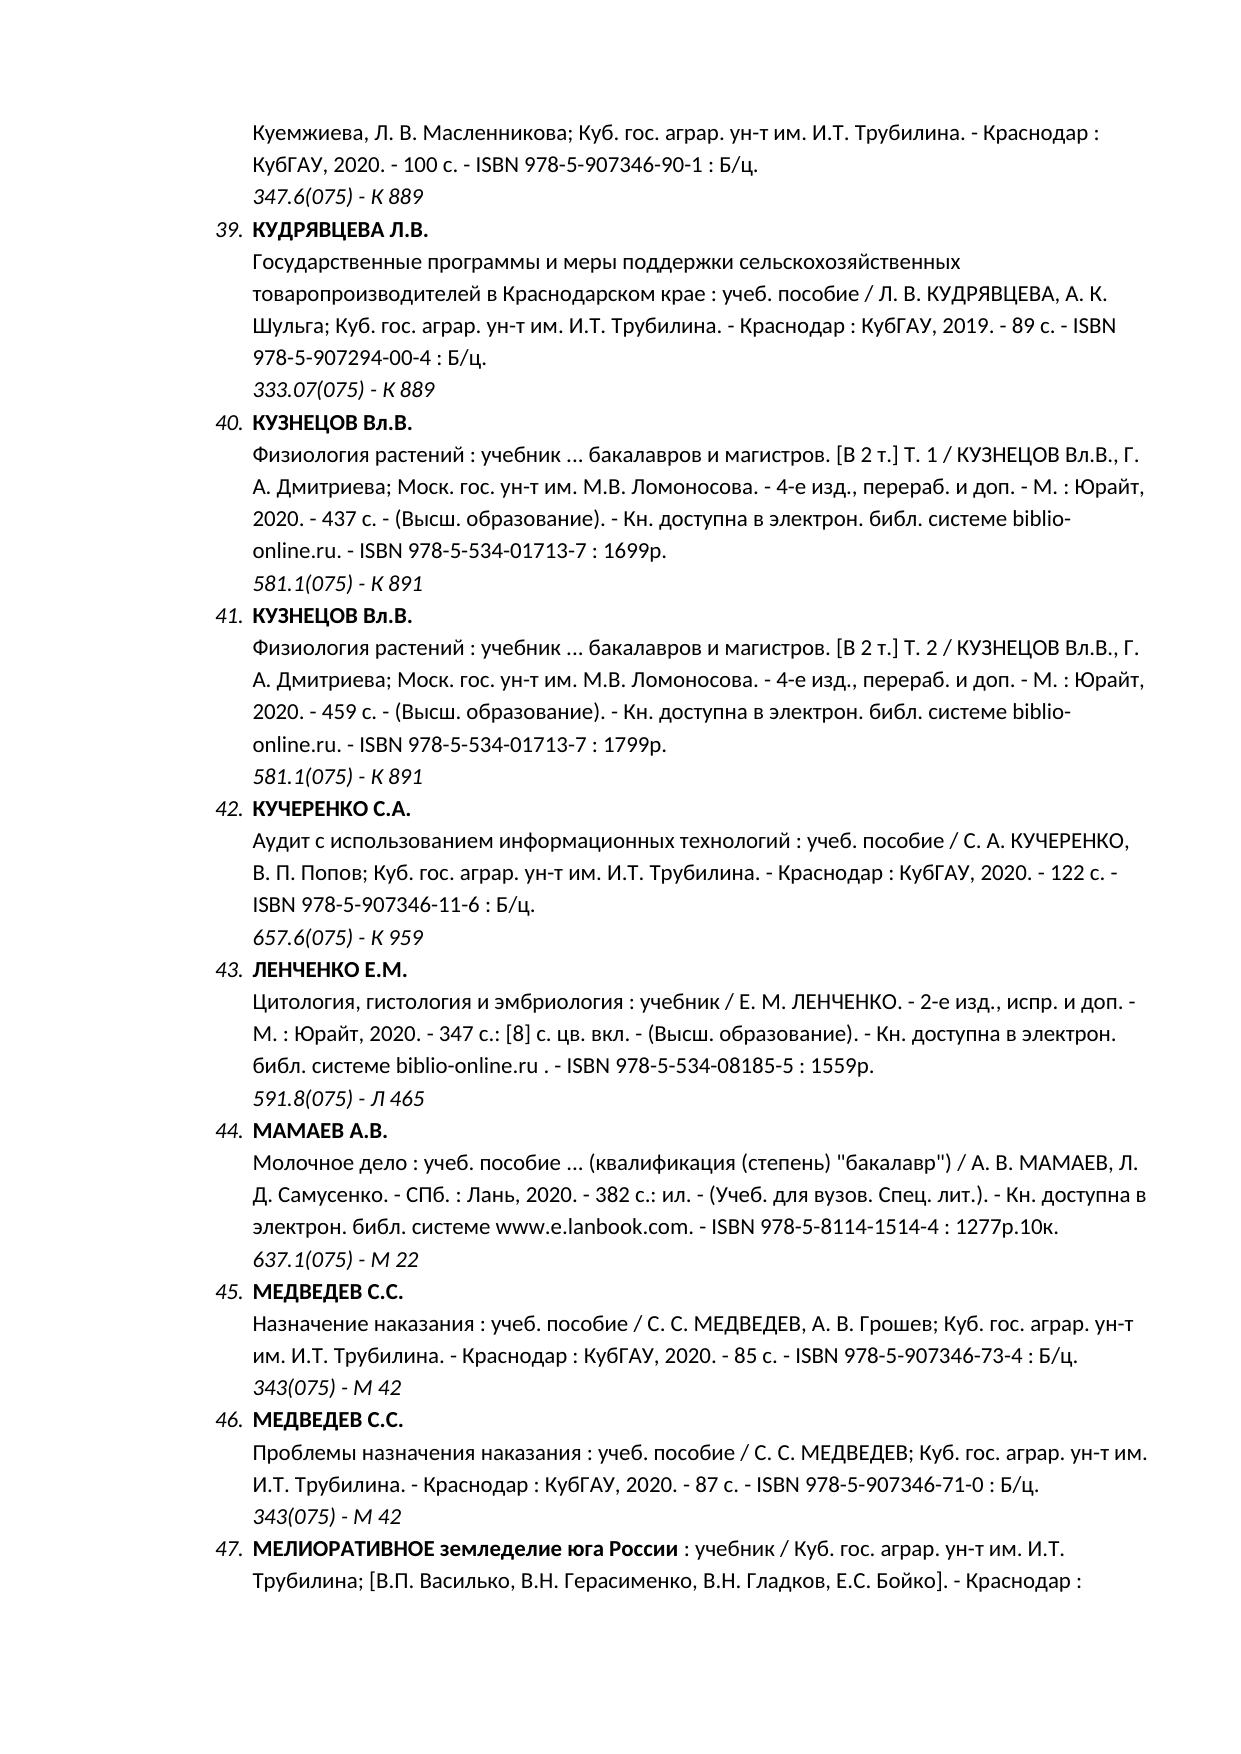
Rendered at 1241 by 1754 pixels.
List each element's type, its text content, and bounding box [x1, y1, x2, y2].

list КУЧЕРЕНКО С.А. Аудит с использованием информационных технологий : учеб. пособие / С. А. КУЧЕРЕНКО, В. П. Попов; Куб. гос. аграр. ун-т им. И.Т. Трубилина. - Краснодар : КубГАУ, 2020. - 122 с. - ISBN 978-5-907346-11-6 : Б/ц. 657.6(075) - К 959 [215, 794, 1152, 951]
list ЛЕНЧЕНКО Е.М. Цитология, гистология и эмбриология : учебник / Е. М. ЛЕНЧЕНКО. - 2-е изд., испр. и доп. - М. : Юрайт, 2020. - 347 с.: [8] с. цв. вкл. - (Высш. образование). - Кн. доступна в электрон. библ. системе biblio-online.ru . - ISBN 978-5-534-08185-5 : 1559р. 591.8(075) - Л 465 [215, 955, 1152, 1112]
list МЕДВЕДЕВ С.С. Проблемы назначения наказания : учеб. пособие / С. С. МЕДВЕДЕВ; Куб. гос. аграр. ун-т им. И.Т. Трубилина. - Краснодар : КубГАУ, 2020. - 87 с. - ISBN 978-5-907346-71-0 : Б/ц. 343(075) - М 42 [215, 1406, 1152, 1530]
list МАМАЕВ А.В. Молочное дело : учеб. пособие ... (квалификация (степень) "бакалавр") / А. В. МАМАЕВ, Л. Д. Самусенко. - СПб. : Лань, 2020. - 382 с.: ил. - (Учеб. для вузов. Спец. лит.). - Кн. доступна в электрон. библ. системе www.e.lanbook.com. - ISBN 978-5-8114-1514-4 : 1277р.10к. 637.1(075) - М 22 [215, 1116, 1152, 1273]
list МЕДВЕДЕВ С.С. Назначение наказания : учеб. пособие / С. С. МЕДВЕДЕВ, А. В. Грошев; Куб. гос. аграр. ун-т им. И.Т. Трубилина. - Краснодар : КубГАУ, 2020. - 85 с. - ISBN 978-5-907346-73-4 : Б/ц. 343(075) - М 42 [215, 1277, 1152, 1401]
list КУЗНЕЦОВ Вл.В. Физиология растений : учебник ... бакалавров и магистров. [В 2 т.] Т. 2 / КУЗНЕЦОВ Вл.В., Г. А. Дмитриева; Моск. гос. ун-т им. М.В. Ломоносова. - 4-е изд., перераб. и доп. - М. : Юрайт, 2020. - 459 с. - (Высш. образование). - Кн. доступна в электрон. библ. системе biblio-online.ru. - ISBN 978-5-534-01713-7 : 1799р. 581.1(075) - К 891 [215, 601, 1152, 790]
list КУЗНЕЦОВ Вл.В. Физиология растений : учебник ... бакалавров и магистров. [В 2 т.] Т. 1 / КУЗНЕЦОВ Вл.В., Г. А. Дмитриева; Моск. гос. ун-т им. М.В. Ломоносова. - 4-е изд., перераб. и доп. - М. : Юрайт, 2020. - 437 с. - (Высш. образование). - Кн. доступна в электрон. библ. системе biblio-online.ru. - ISBN 978-5-534-01713-7 : 1699р. 581.1(075) - К 891 [215, 408, 1152, 597]
list КУДРЯВЦЕВА Л.В. Государственные программы и меры поддержки сельскохозяйственных товаропроизводителей в Краснодарском крае : учеб. пособие / Л. В. КУДРЯВЦЕВА, А. К. Шульга; Куб. гос. аграр. ун-т им. И.Т. Трубилина. - Краснодар : КубГАУ, 2019. - 89 с. - ISBN 978-5-907294-00-4 : Б/ц. 333.07(075) - К 889 [215, 215, 1152, 404]
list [215, 1534, 1152, 1594]
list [215, 118, 1152, 211]
